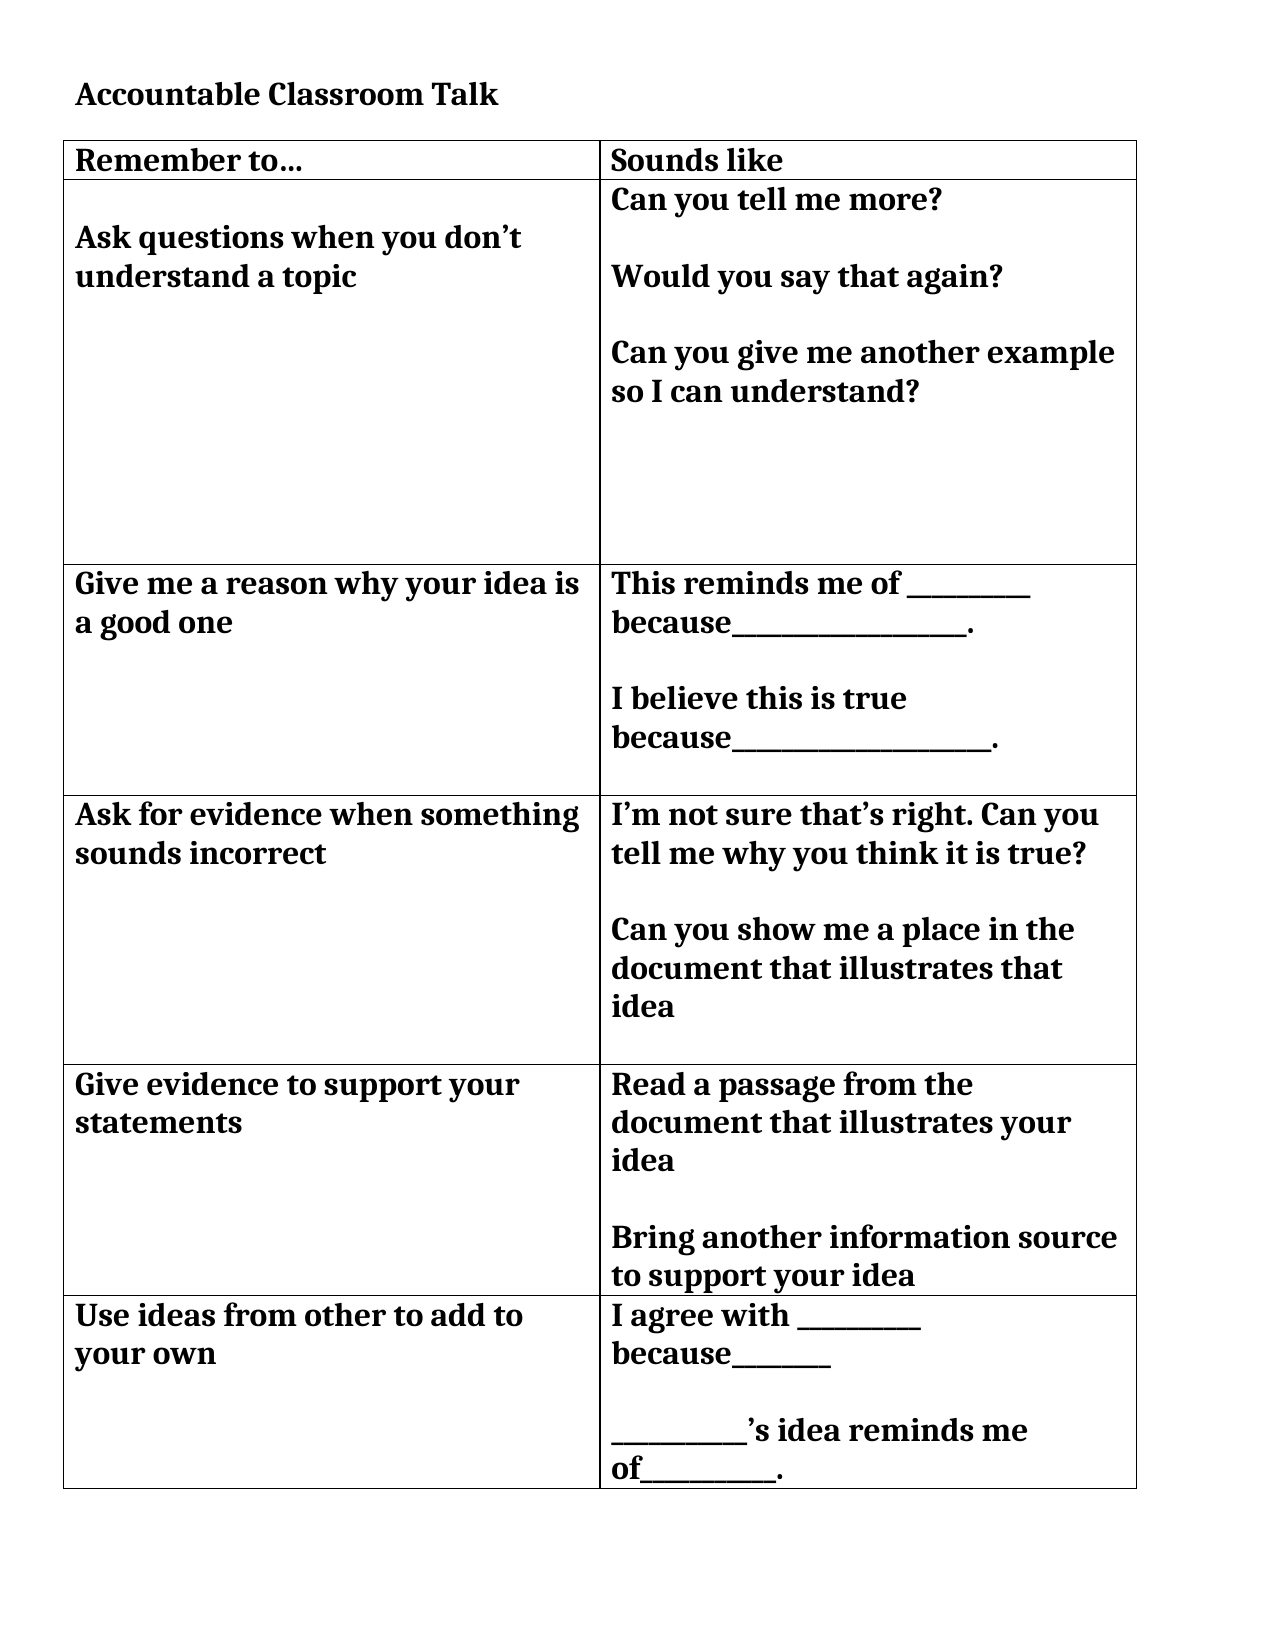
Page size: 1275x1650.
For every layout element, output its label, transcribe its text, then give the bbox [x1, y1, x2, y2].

text Accountable Classroom Talk [75, 75, 1200, 113]
table_header Remember to… [64, 141, 599, 179]
table_cell Give evidence to support your statements [64, 1065, 599, 1295]
table_cell Ask for evidence when something sounds incorrect [64, 796, 599, 1064]
table_cell I agree with __________ because________ ___________’s idea reminds me of___________. [601, 1296, 1136, 1488]
table_cell I’m not sure that’s right. Can you tell me why you think it is true? Can you show me a place in the document that illustrates that idea [601, 796, 1136, 1064]
table_cell Can you tell me more? Would you say that again? Can you give me another example so I can understand? [601, 180, 1136, 564]
table_header Sounds like [601, 141, 1136, 179]
table_cell This reminds me of __________ because___________________. I believe this is true because_____________________. [601, 565, 1136, 795]
table_cell Ask questions when you don’t understand a topic [64, 180, 599, 564]
table_cell Give me a reason why your idea is a good one [64, 565, 599, 795]
table_cell Use ideas from other to add to your own [64, 1296, 599, 1488]
table_cell Read a passage from the document that illustrates your idea Bring another information source to support your idea [601, 1065, 1136, 1295]
